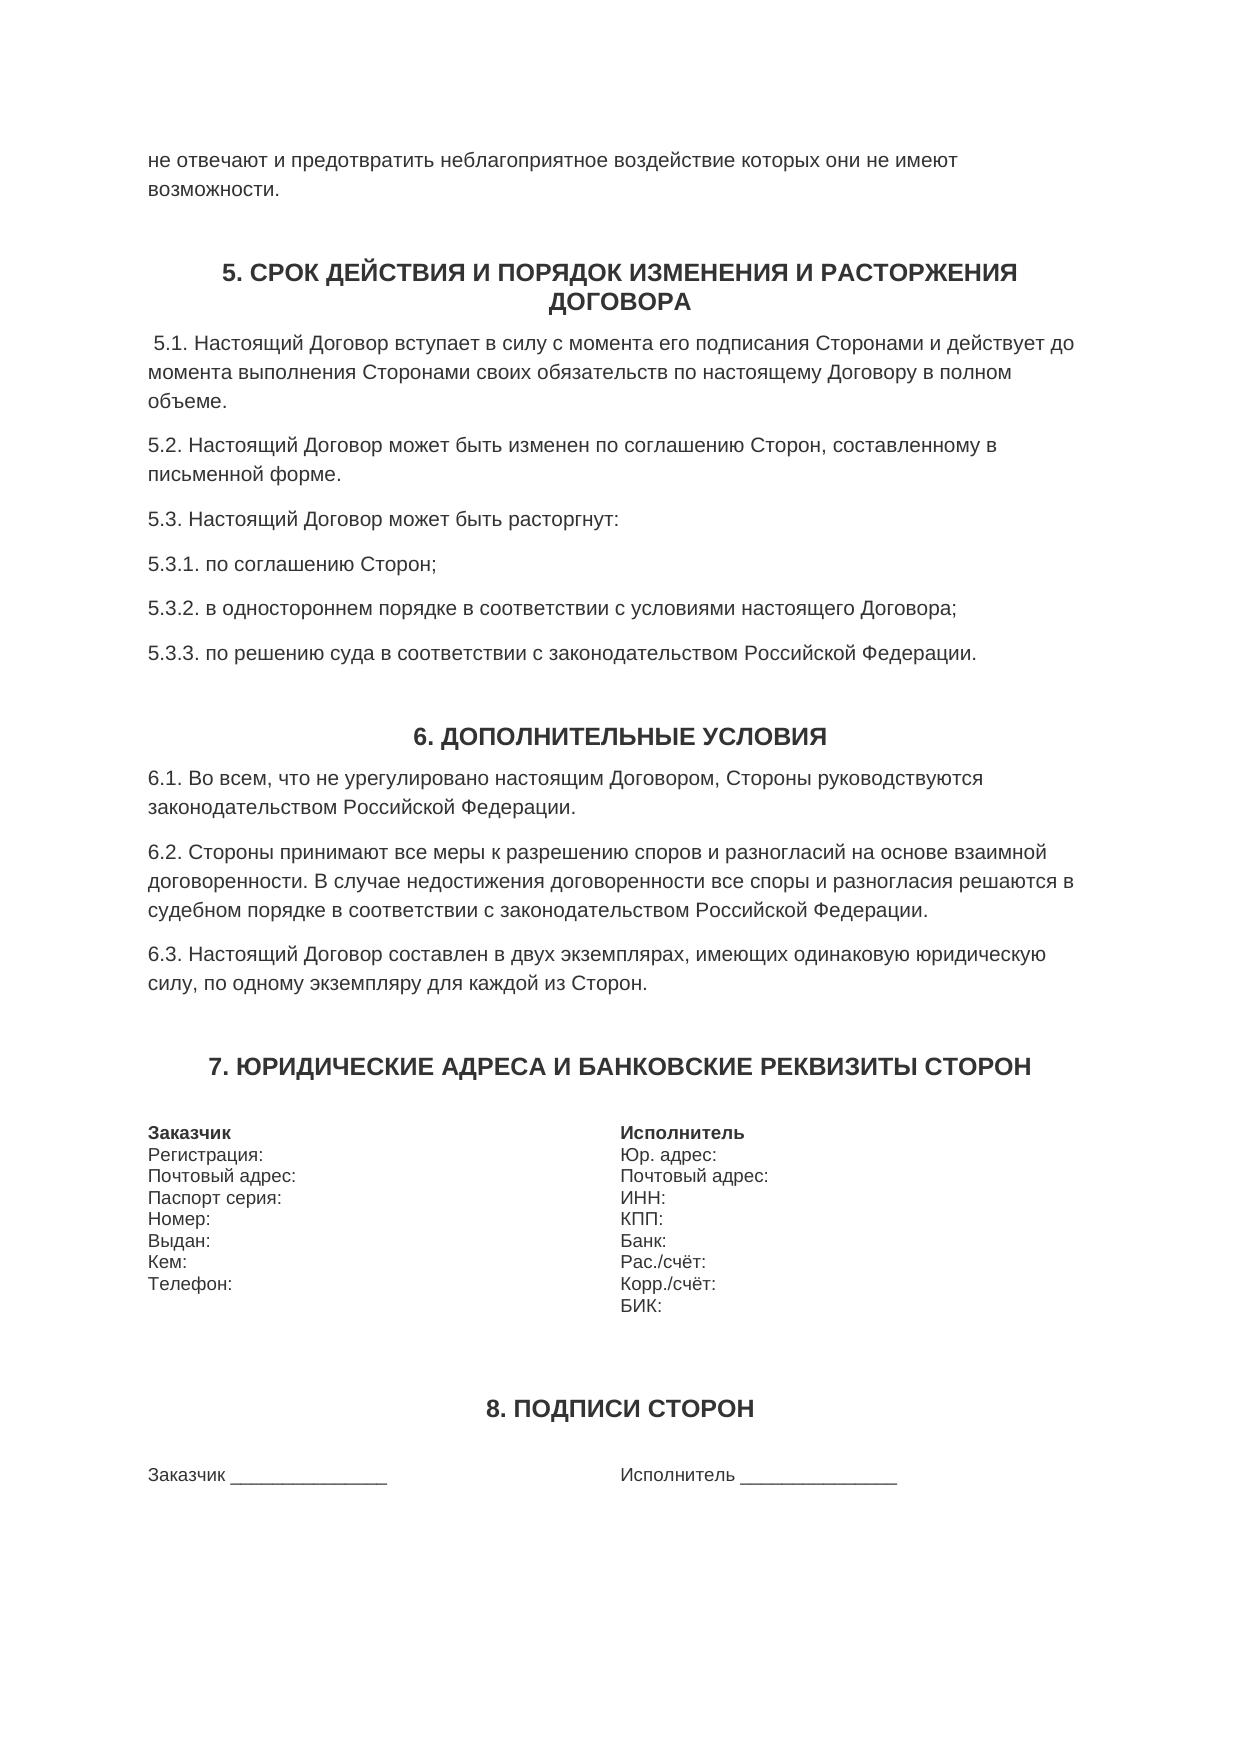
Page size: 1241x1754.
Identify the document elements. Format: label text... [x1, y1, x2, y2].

text 6.1. Во всем, что не урегулировано настоящим Договором, Стороны руководствуются законодательством Российской Федерации. [148, 766, 1092, 819]
text 5. СРОК ДЕЙСТВИЯ И ПОРЯДОК ИЗМЕНЕНИЯ И РАСТОРЖЕНИЯ ДОГОВОРА [148, 258, 1092, 315]
text 7. ЮРИДИЧЕСКИЕ АДРЕСА И БАНКОВСКИЕ РЕКВИЗИТЫ СТОРОН [148, 1052, 1092, 1081]
text 6.3. Настоящий Договор составлен в двух экземплярах, имеющих одинаковую юридическую силу, по одному экземпляру для каждой из Сторон. [148, 942, 1092, 995]
table_header Заказчик _______________ [137, 1464, 608, 1495]
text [148, 148, 1092, 201]
table_header Заказчик Регистрация: Почтовый адрес: Паспорт серия: Номер: Выдан: Кем: Телефон: [137, 1122, 608, 1316]
text 6. ДОПОЛНИТЕЛЬНЫЕ УСЛОВИЯ [148, 722, 1092, 750]
text 5.3.1. по соглашению Сторон; [148, 551, 1092, 575]
text 5.3.3. по решению суда в соответствии с законодательством Российской Федерации. [148, 641, 1092, 664]
text 8. ПОДПИСИ СТОРОН [148, 1394, 1092, 1422]
text 6.2. Стороны принимают все меры к разрешению споров и разногласий на основе взаимной договоренности. В случае недостижения договоренности все споры и разногласия решаются в судебном порядке в соответствии с законодательством Российской Федерации. [148, 839, 1092, 921]
table_header Исполнитель _______________ [610, 1464, 1080, 1495]
text 5.3. Настоящий Договор может быть расторгнут: [148, 507, 1092, 531]
text 5.3.2. в одностороннем порядке в соответствии с условиями настоящего Договора; [148, 596, 1092, 620]
text 5.1. Настоящий Договор вступает в силу с момента его подписания Сторонами и действует до момента выполнения Сторонами своих обязательств по настоящему Договору в полном объеме. [148, 331, 1092, 413]
text 5.2. Настоящий Договор может быть изменен по соглашению Сторон, составленному в письменной форме. [148, 433, 1092, 486]
table_header Исполнитель Юр. адрес: Почтовый адрес: ИНН: КПП: Банк: Рас./счёт: Корр./счёт: БИК: [610, 1122, 1080, 1316]
